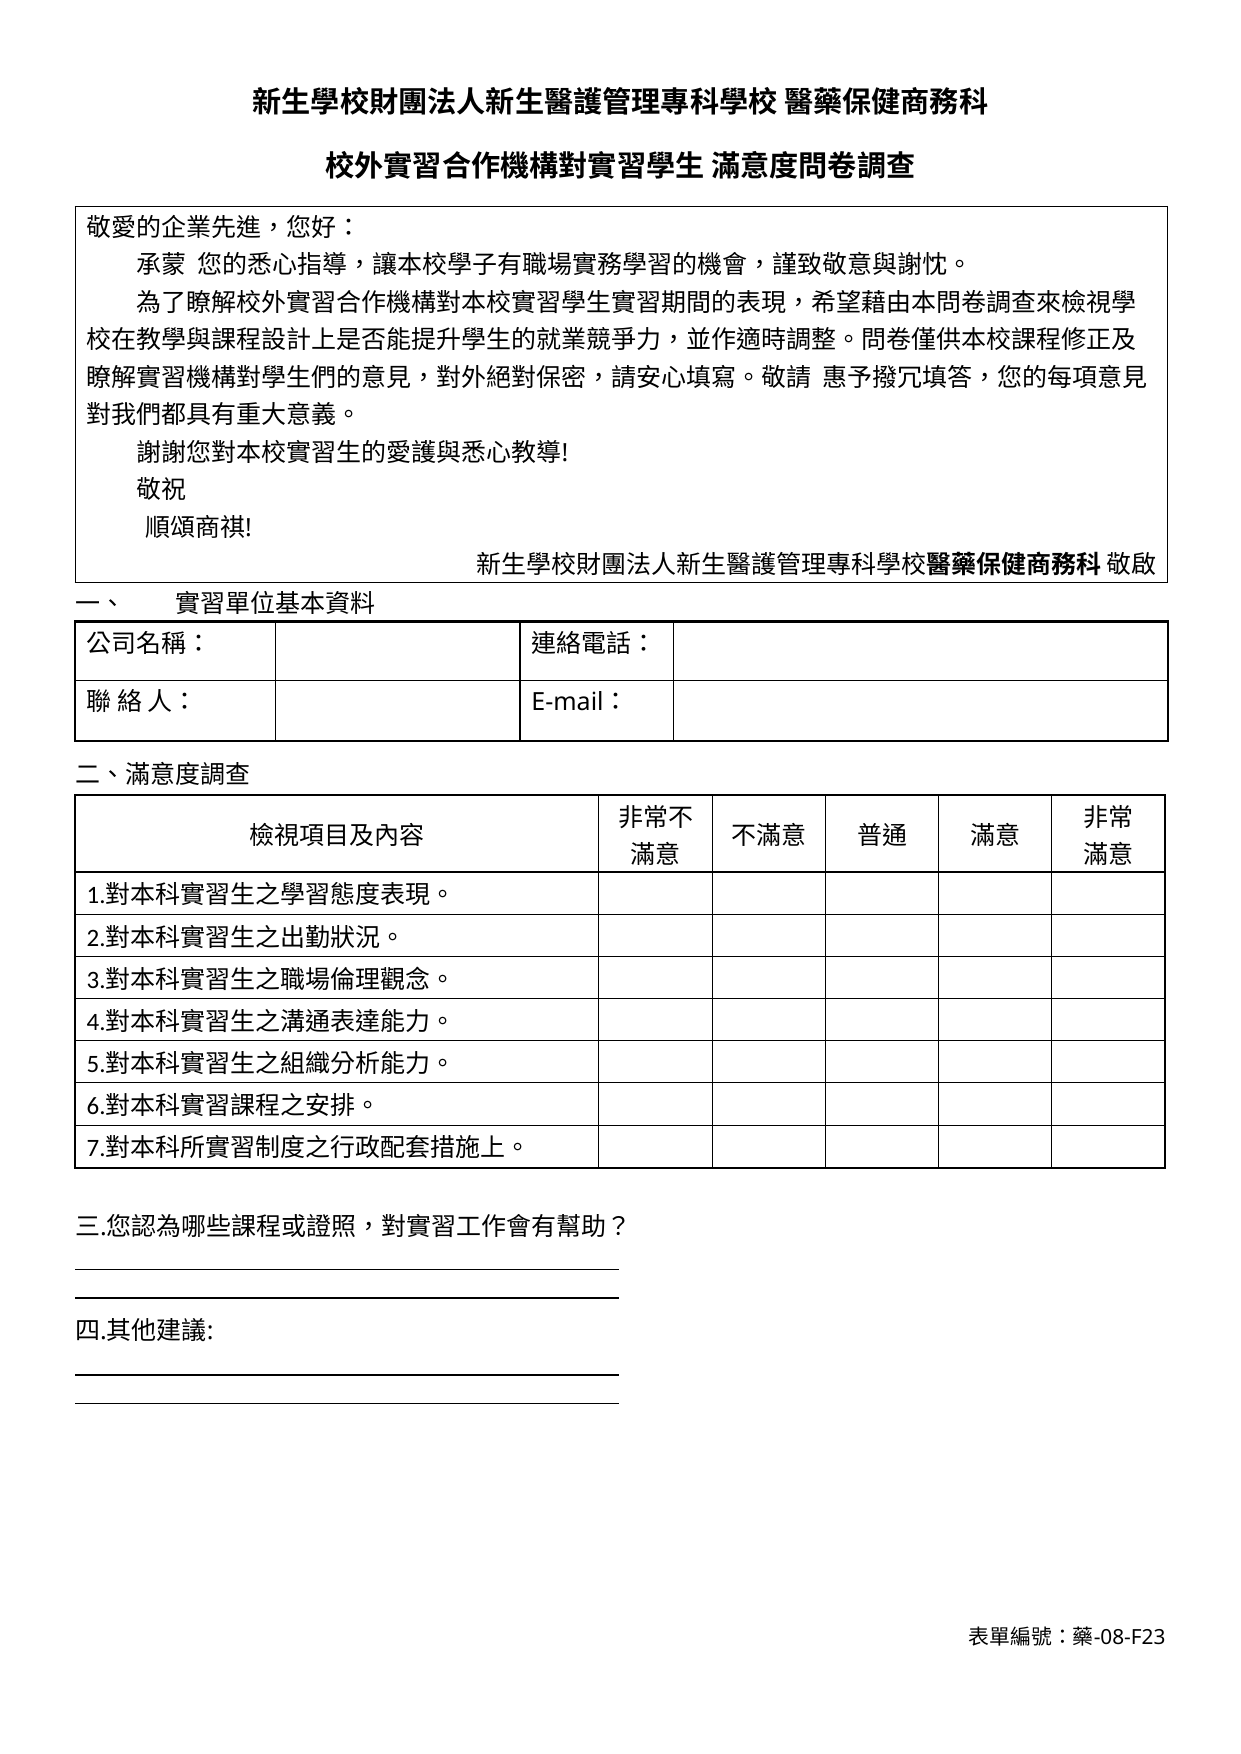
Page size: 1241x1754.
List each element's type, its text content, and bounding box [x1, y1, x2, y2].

text 四.其他建議: [75, 1301, 1165, 1349]
text 新生學校財團法人新生醫護管理專科學校 醫藥保健商務科 [75, 79, 1165, 121]
table_cell [1052, 999, 1164, 1040]
table_cell [1052, 1041, 1164, 1082]
table_cell [713, 957, 825, 998]
table_cell [1052, 957, 1164, 998]
table_cell E-mail： [521, 681, 673, 740]
table_cell [599, 915, 712, 956]
table_cell [826, 873, 938, 913]
table_header 不滿意 [713, 796, 825, 871]
table_cell [713, 1126, 825, 1167]
table_cell [826, 1041, 938, 1082]
table_cell [599, 1041, 712, 1082]
table_cell [276, 681, 519, 740]
table_cell [599, 873, 712, 913]
table_cell 7.對本科所實習制度之行政配套措施上。 [76, 1126, 598, 1167]
table_cell [1052, 915, 1164, 956]
table_cell [826, 999, 938, 1040]
table_cell [826, 915, 938, 956]
table_cell 聯 絡 人： [76, 681, 275, 740]
table_cell 2.對本科實習生之出勤狀況。 [76, 915, 598, 956]
table_cell [599, 957, 712, 998]
table_cell [713, 1083, 825, 1124]
table_header 敬愛的企業先進，您好： 承蒙 您的悉心指導，讓本校學子有職場實務學習的機會，謹致敬意與謝忱。 為了瞭解校外實習合作機構對本校實習學生實習期間的表現，希望藉由本問卷調查來檢視學校在教學與課程設計上是否能提升學生的就業競爭力，並作適時調整。問卷僅供本校課程修正及瞭解實習機構對學生們的意見，對外絕對保密，請安心填寫。敬請 惠予撥冗填答，您的每項意見對我們都具有重大意義。 謝謝您對本校實習生的愛護與悉心教導! 敬祝 順頌商祺! 新生學校財團法人新生醫護管理專科學校醫藥保健商務科 敬啟 [76, 207, 1167, 582]
table_cell [826, 1126, 938, 1167]
table_cell [674, 681, 1167, 740]
table_cell [826, 1083, 938, 1124]
table_cell 1.對本科實習生之學習態度表現。 [76, 873, 598, 913]
table_header 非常 滿意 [1052, 796, 1164, 871]
table_cell [713, 873, 825, 913]
table_header 非常不滿意 [599, 796, 712, 871]
table_cell [939, 1083, 1051, 1124]
table_cell [1052, 1126, 1164, 1167]
table_header [674, 623, 1167, 680]
table_header 公司名稱： [76, 623, 275, 680]
table_cell [599, 1083, 712, 1124]
table_cell [1052, 1083, 1164, 1124]
table_cell [713, 1041, 825, 1082]
text 二、滿意度調查 [75, 742, 1165, 794]
table_header 連絡電話： [521, 623, 673, 680]
list 實習單位基本資料 [75, 583, 1165, 620]
table_cell [939, 999, 1051, 1040]
table_cell [713, 915, 825, 956]
table_cell [939, 873, 1051, 913]
table_cell [939, 1126, 1051, 1167]
table_cell [599, 1126, 712, 1167]
table_cell [1052, 873, 1164, 913]
table_cell [713, 999, 825, 1040]
table_cell [939, 957, 1051, 998]
table_cell 3.對本科實習生之職場倫理觀念。 [76, 957, 598, 998]
text 三.您認為哪些課程或證照，對實習工作會有幫助？ [75, 1206, 1165, 1244]
text 校外實習合作機構對實習學生 滿意度問卷調查 [75, 142, 1165, 184]
table_header 滿意 [939, 796, 1051, 871]
table_cell [939, 915, 1051, 956]
table_header 檢視項目及內容 [76, 796, 598, 871]
table_header [276, 623, 519, 680]
table_cell 6.對本科實習課程之安排。 [76, 1083, 598, 1124]
table_cell [826, 957, 938, 998]
table_cell 5.對本科實習生之組織分析能力。 [76, 1041, 598, 1082]
table_cell 4.對本科實習生之溝通表達能力。 [76, 999, 598, 1040]
table_cell [599, 999, 712, 1040]
table_cell [939, 1041, 1051, 1082]
table_header 普通 [826, 796, 938, 871]
